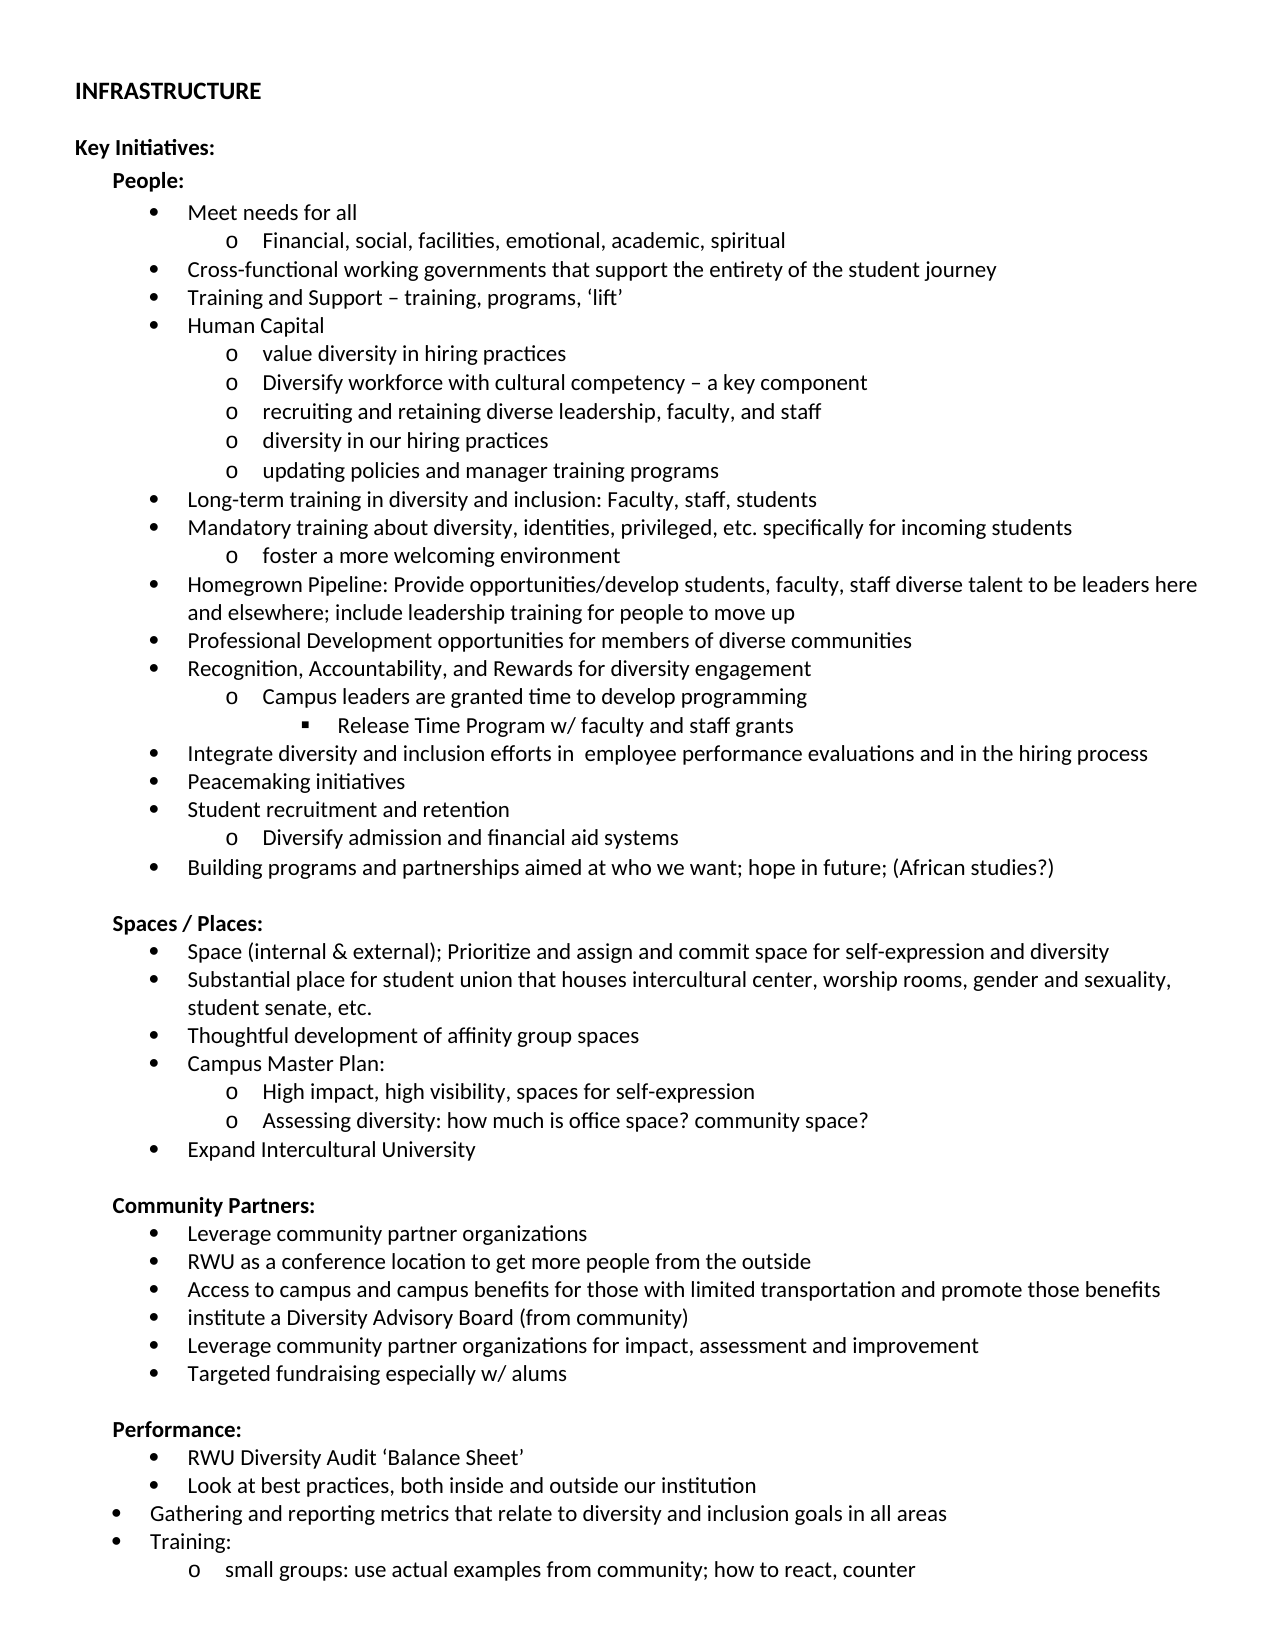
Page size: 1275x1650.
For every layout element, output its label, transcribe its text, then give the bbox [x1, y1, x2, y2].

list Thoughtful development of affinity group spaces [150, 1021, 1200, 1049]
list Human Capital [150, 311, 1200, 339]
text Performance: [112, 1415, 1200, 1443]
list Targeted fundraising especially w/ alums [150, 1359, 1200, 1387]
list Gathering and reporting metrics that relate to diversity and inclusion goals in all areas [112, 1499, 1200, 1527]
list High impact, high visibility, spaces for self-expression [225, 1077, 1200, 1106]
list Diversify workforce with cultural competency – a key component [225, 368, 1200, 397]
text INFRASTRUCTURE [75, 75, 1200, 106]
list Long-term training in diversity and inclusion: Faculty, staff, students [150, 485, 1200, 513]
list Diversify admission and financial aid systems [225, 823, 1200, 853]
list updating policies and manager training programs [225, 456, 1200, 485]
text People: [112, 166, 1200, 194]
list RWU Diversity Audit ‘Balance Sheet’ [150, 1443, 1200, 1471]
list Assessing diversity: how much is office space? community space? [225, 1106, 1200, 1135]
list Training and Support – training, programs, ‘lift’ [150, 283, 1200, 311]
list diversity in our hiring practices [225, 427, 1200, 456]
list Space (internal & external); Prioritize and assign and commit space for self-expression and diversity [150, 937, 1200, 965]
list Leverage community partner organizations for impact, assessment and improvement [150, 1331, 1200, 1359]
list Meet needs for all [150, 198, 1200, 226]
list Integrate diversity and inclusion efforts in employee performance evaluations and in the hiring process [150, 739, 1200, 767]
list Student recruitment and retention [150, 796, 1200, 823]
list Expand Intercultural University [150, 1135, 1200, 1163]
list institute a Diversity Advisory Board (from community) [150, 1303, 1200, 1331]
text Spaces / Places: [112, 909, 1200, 937]
list Cross-functional working governments that support the entirety of the student journey [150, 255, 1200, 283]
text Key Initiatives: [75, 133, 1200, 162]
list Leverage community partner organizations [150, 1219, 1200, 1247]
list small groups: use actual examples from community; how to react, counter [187, 1556, 1200, 1585]
list Building programs and partnerships aimed at who we want; hope in future; (African studies?) [150, 853, 1200, 881]
list Access to campus and campus benefits for those with limited transportation and promote those benefits [150, 1275, 1200, 1303]
list Substantial place for student union that houses intercultural center, worship rooms, gender and sexuality, student senate, etc. [150, 965, 1200, 1021]
list RWU as a conference location to get more people from the outside [150, 1247, 1200, 1275]
list Homegrown Pipeline: Provide opportunities/develop students, faculty, staff diverse talent to be leaders here and elsewhere; include leadership training for people to move up [150, 570, 1200, 626]
list Financial, social, facilities, emotional, academic, spiritual [225, 226, 1200, 255]
list value diversity in hiring practices [225, 339, 1200, 368]
list Professional Development opportunities for members of diverse communities [150, 626, 1200, 654]
list Mandatory training about diversity, identities, privileged, etc. specifically for incoming students [150, 513, 1200, 541]
list Release Time Program w/ faculty and staff grants [300, 711, 1200, 739]
list recruiting and retaining diverse leadership, faculty, and staff [225, 397, 1200, 427]
list Campus leaders are granted time to develop programming [225, 682, 1200, 711]
list Look at best practices, both inside and outside our institution [150, 1471, 1200, 1499]
text Community Partners: [112, 1191, 1200, 1219]
list foster a more welcoming environment [225, 541, 1200, 570]
list Peacemaking initiatives [150, 767, 1200, 796]
list Recognition, Accountability, and Rewards for diversity engagement [150, 654, 1200, 682]
list Training: [112, 1527, 1200, 1556]
list Campus Master Plan: [150, 1049, 1200, 1077]
